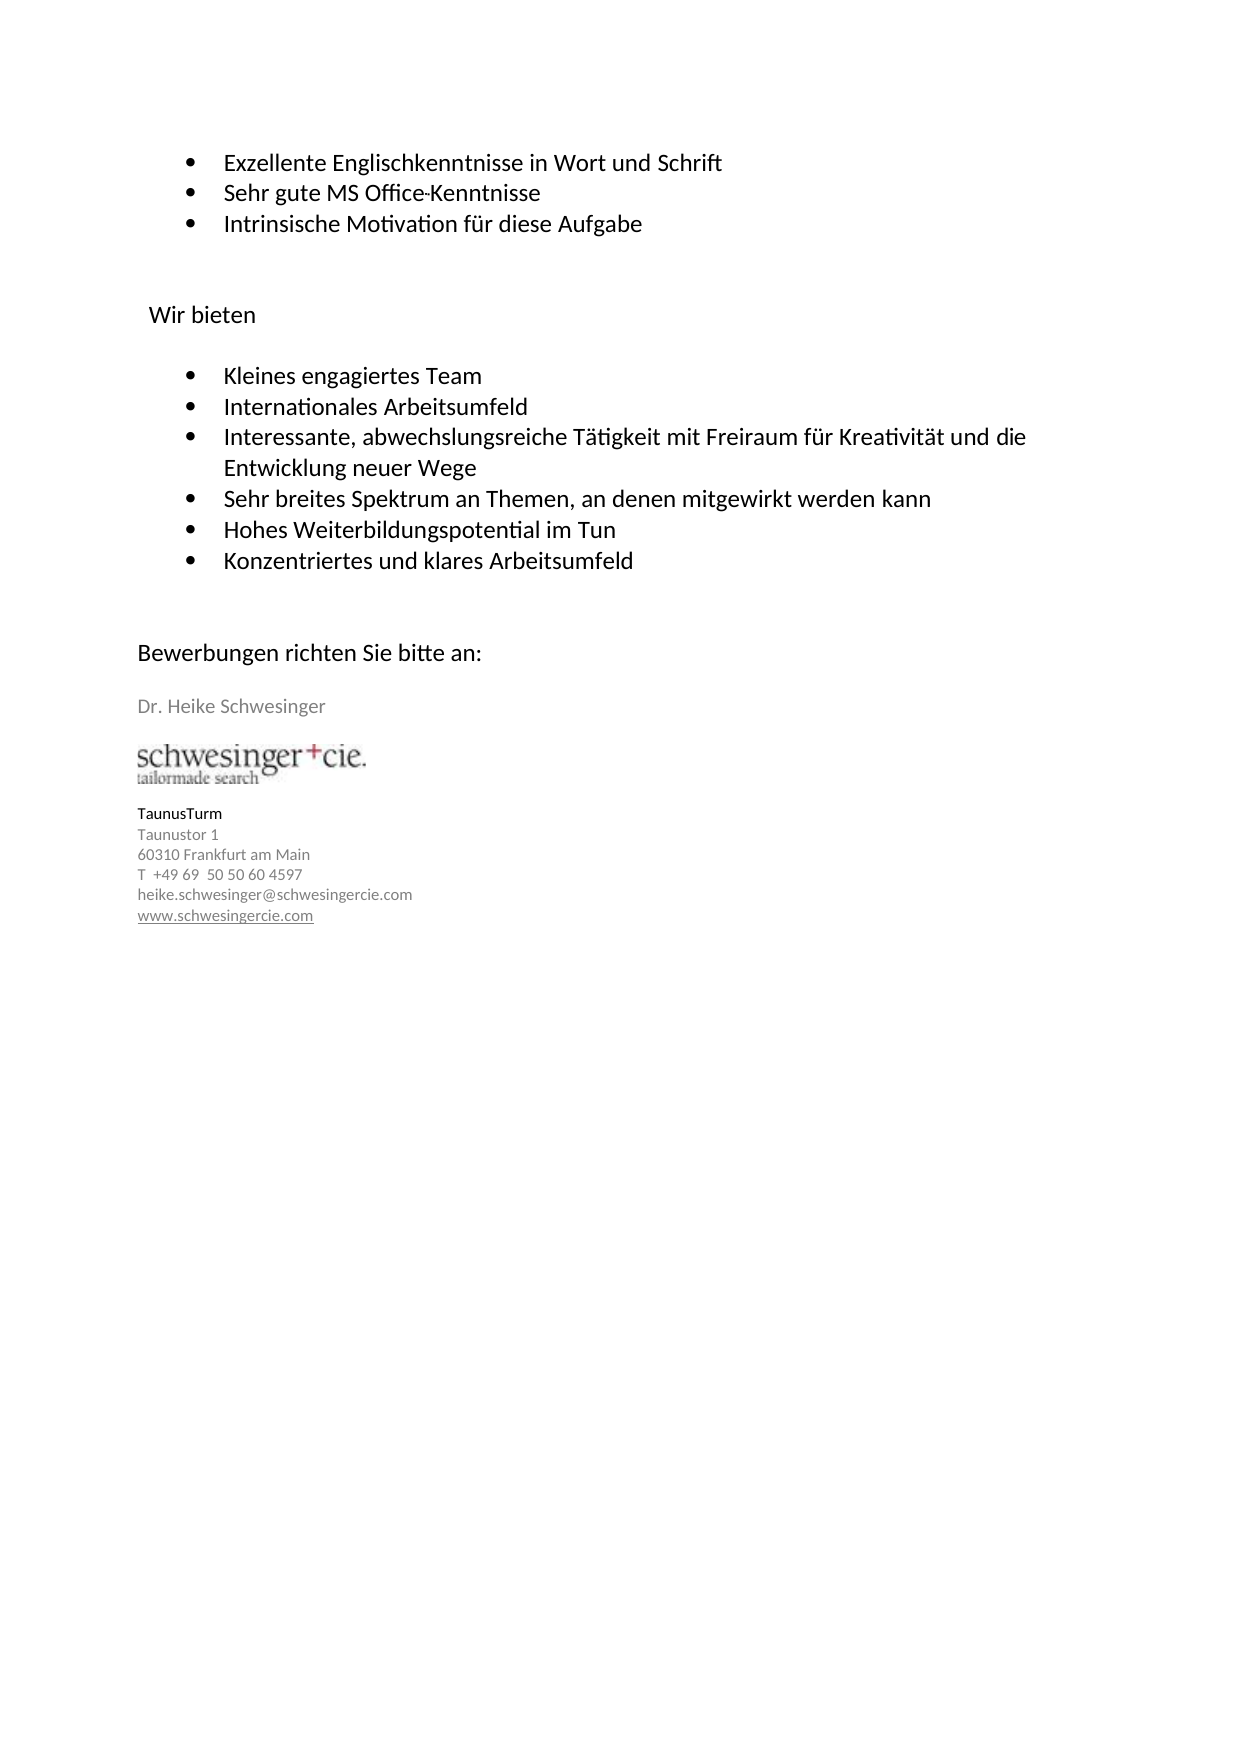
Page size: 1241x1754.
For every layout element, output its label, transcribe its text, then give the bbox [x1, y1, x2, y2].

text heike.schwesinger@schwesingercie.com www.schwesingercie.com [137, 885, 1090, 925]
text Bewerbungen richten Sie bitte an: [137, 637, 1090, 668]
picture [137, 744, 366, 784]
text Dr. Heike Schwesinger [137, 693, 1090, 719]
list Kleines engagiertes Team [186, 360, 1090, 391]
list Sehr gute MS Office-­‐Kenntnisse [186, 177, 1090, 208]
text Wir bieten [148, 299, 1090, 330]
list Hohes Weiterbildungspotential im Tun [186, 514, 1090, 545]
text Taunustor 1 [137, 824, 1090, 844]
list Intrinsische Motivation für diese Aufgabe [186, 208, 1090, 238]
list Konzentriertes und klares Arbeitsumfeld [186, 545, 1090, 576]
list Interessante, abwechslungsreiche Tätigkeit mit Freiraum für Kreativität und die Entwicklung neuer Wege [186, 422, 1028, 483]
list Internationales Arbeitsumfeld [186, 391, 1090, 421]
text TaunusTurm [137, 803, 1090, 824]
text 60310 Frankfurt am Main T +49 69 50 50 60 4597 [137, 844, 1090, 885]
list Sehr breites Spektrum an Themen, an denen mitgewirkt werden kann [186, 483, 1090, 514]
list Exzellente Englischkenntnisse in Wort und Schrift [186, 147, 1090, 177]
